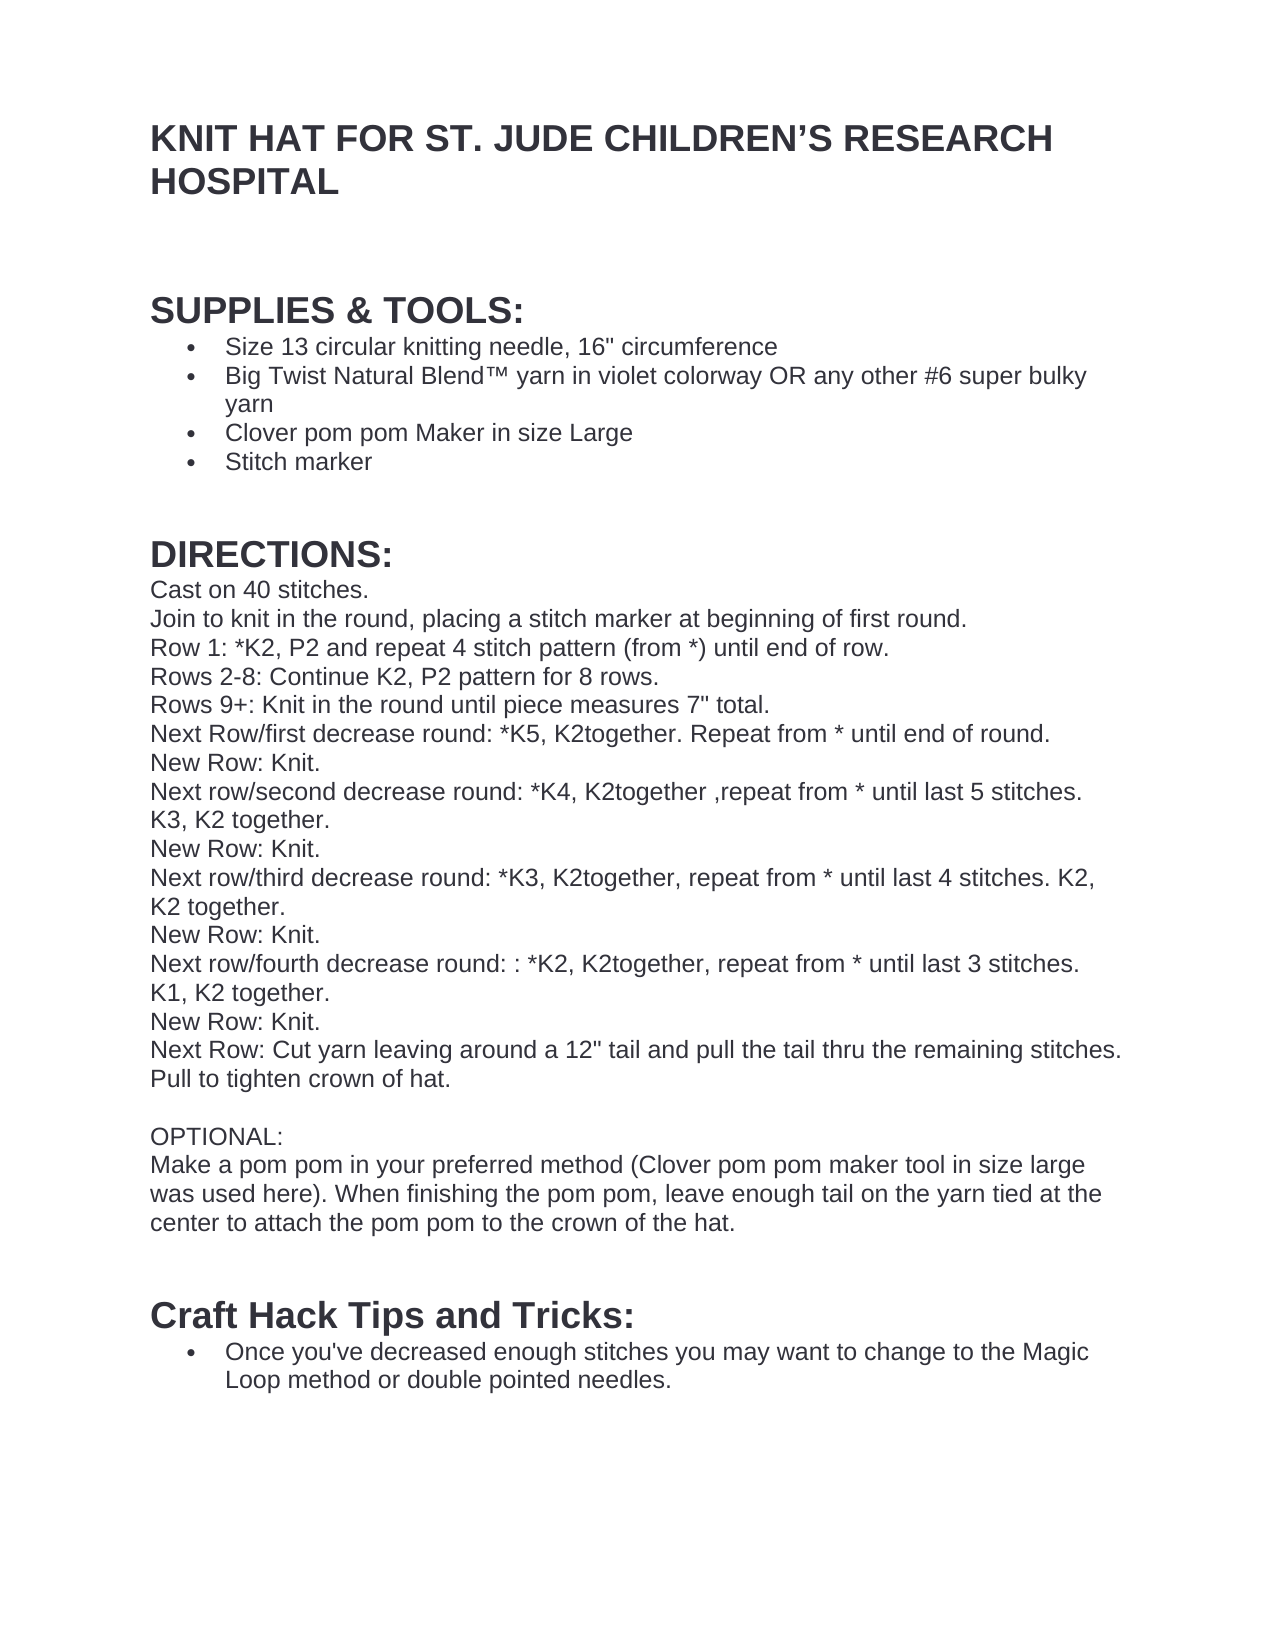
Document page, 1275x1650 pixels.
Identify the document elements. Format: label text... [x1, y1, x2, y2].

list Stitch marker [187, 447, 1125, 476]
text SUPPLIES & TOOLS: [150, 289, 1125, 332]
text Craft Hack Tips and Tricks: [150, 1293, 1125, 1337]
list Once you've decreased enough stitches you may want to change to the Magic Loop method or double pointed needles. [187, 1337, 1125, 1394]
list Clover pom pom Maker in size Large [187, 418, 1125, 447]
text Cast on 40 stitches. Join to knit in the round, placing a stitch marker at beginning of first round. Row 1: *K2, P2 and repeat 4 stitch pattern (from *) until end of row. Rows 2-8: Continue K2, P2 pattern for 8 rows. Rows 9+: Knit in the round until piece measures 7" total. Next Row/first decrease round: *K5, K2together. Repeat from * until end of round. New Row: Knit. Next row/second decrease round: *K4, K2together ,repeat from * until last 5 stitches. K3, K2 together. New Row: Knit. Next row/third decrease round: *K3, K2together, repeat from * until last 4 stitches. K2, K2 together. New Row: Knit. Next row/fourth decrease round: : *K2, K2together, repeat from * until last 3 stitches. K1, K2 together. New Row: Knit. Next Row: Cut yarn leaving around a 12" tail and pull the tail thru the remaining stitches. Pull to tighten crown of hat. OPTIONAL: Make a pom pom in your preferred method (Clover pom pom maker tool in size large was used here). When finishing the pom pom, leave enough tail on the yarn tied at the center to attach the pom pom to the crown of the hat. [150, 576, 1125, 1293]
list Big Twist Natural Blend™ yarn in violet colorway OR any other #6 super bulky yarn [187, 361, 1125, 418]
text KNIT HAT FOR ST. JUDE CHILDREN’S RESEARCH HOSPITAL [150, 116, 1125, 202]
list Size 13 circular knitting needle, 16" circumference [187, 332, 1125, 361]
text DIRECTIONS: [150, 532, 1125, 576]
